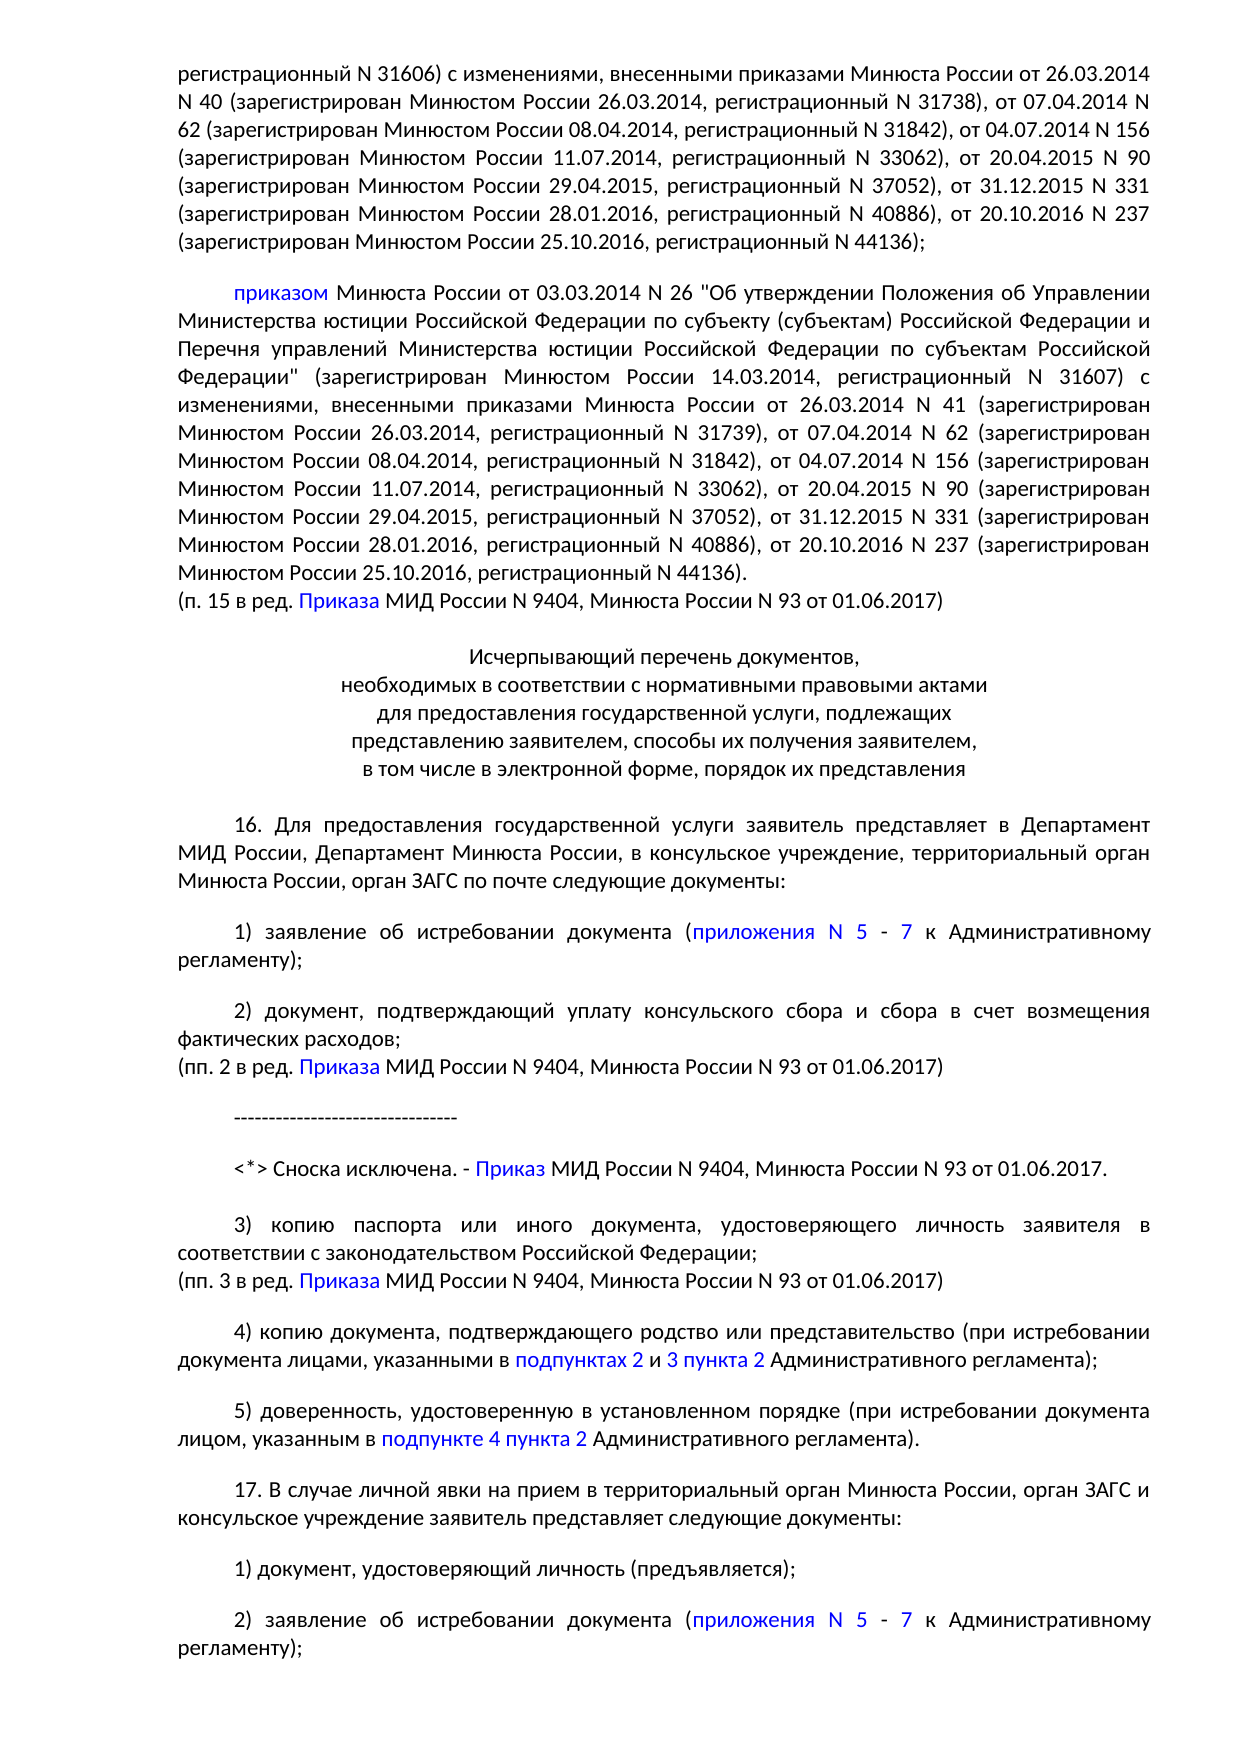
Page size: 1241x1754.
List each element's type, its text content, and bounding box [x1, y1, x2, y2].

text 1) документ, удостоверяющий личность (предъявляется); [177, 1554, 1152, 1582]
text (пп. 2 в ред. Приказа МИД России N 9404, Минюста России N 93 от 01.06.2017) [177, 1052, 1152, 1081]
text необходимых в соответствии с нормативными правовыми актами [177, 670, 1152, 698]
text <*> Сноска исключена. - Приказ МИД России N 9404, Минюста России N 93 от 01.06.2017. [177, 1154, 1152, 1182]
text 3) копию паспорта или иного документа, удостоверяющего личность заявителя в соответствии с законодательством Российской Федерации; [177, 1210, 1152, 1266]
text 17. В случае личной явки на прием в территориальный орган Минюста России, орган ЗАГС и консульское учреждение заявитель представляет следующие документы: [177, 1475, 1152, 1531]
text Исчерпывающий перечень документов, [177, 642, 1152, 670]
text 16. Для предоставления государственной услуги заявитель представляет в Департамент МИД России, Департамент Минюста России, в консульское учреждение, территориальный орган Минюста России, орган ЗАГС по почте следующие документы: [177, 811, 1152, 894]
text представлению заявителем, способы их получения заявителем, [177, 726, 1152, 754]
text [177, 59, 1152, 255]
text (пп. 3 в ред. Приказа МИД России N 9404, Минюста России N 93 от 01.06.2017) [177, 1266, 1152, 1294]
text 4) копию документа, подтверждающего родство или представительство (при истребовании документа лицами, указанными в подпунктах 2 и 3 пункта 2 Административного регламента); [177, 1317, 1152, 1373]
text в том числе в электронной форме, порядок их представления [177, 754, 1152, 782]
text 1) заявление об истребовании документа (приложения N 5 - 7 к Административному регламенту); [177, 917, 1152, 973]
text 2) заявление об истребовании документа (приложения N 5 - 7 к Административному регламенту); [177, 1605, 1152, 1661]
text (п. 15 в ред. Приказа МИД России N 9404, Минюста России N 93 от 01.06.2017) [177, 586, 1152, 614]
text 2) документ, подтверждающий уплату консульского сбора и сбора в счет возмещения фактических расходов; [177, 996, 1152, 1052]
text для предоставления государственной услуги, подлежащих [177, 698, 1152, 726]
text приказом Минюста России от 03.03.2014 N 26 "Об утверждении Положения об Управлении Министерства юстиции Российской Федерации по субъекту (субъектам) Российской Федерации и Перечня управлений Министерства юстиции Российской Федерации по субъектам Российской Федерации" (зарегистрирован Минюстом России 14.03.2014, регистрационный N 31607) с изменениями, внесенными приказами Минюста России от 26.03.2014 N 41 (зарегистрирован Минюстом России 26.03.2014, регистрационный N 31739), от 07.04.2014 N 62 (зарегистрирован Минюстом России 08.04.2014, регистрационный N 31842), от 04.07.2014 N 156 (зарегистрирован Минюстом России 11.07.2014, регистрационный N 33062), от 20.04.2015 N 90 (зарегистрирован Минюстом России 29.04.2015, регистрационный N 37052), от 31.12.2015 N 331 (зарегистрирован Минюстом России 28.01.2016, регистрационный N 40886), от 20.10.2016 N 237 (зарегистрирован Минюстом России 25.10.2016, регистрационный N 44136). [177, 278, 1152, 586]
text -------------------------------- [177, 1103, 1152, 1131]
